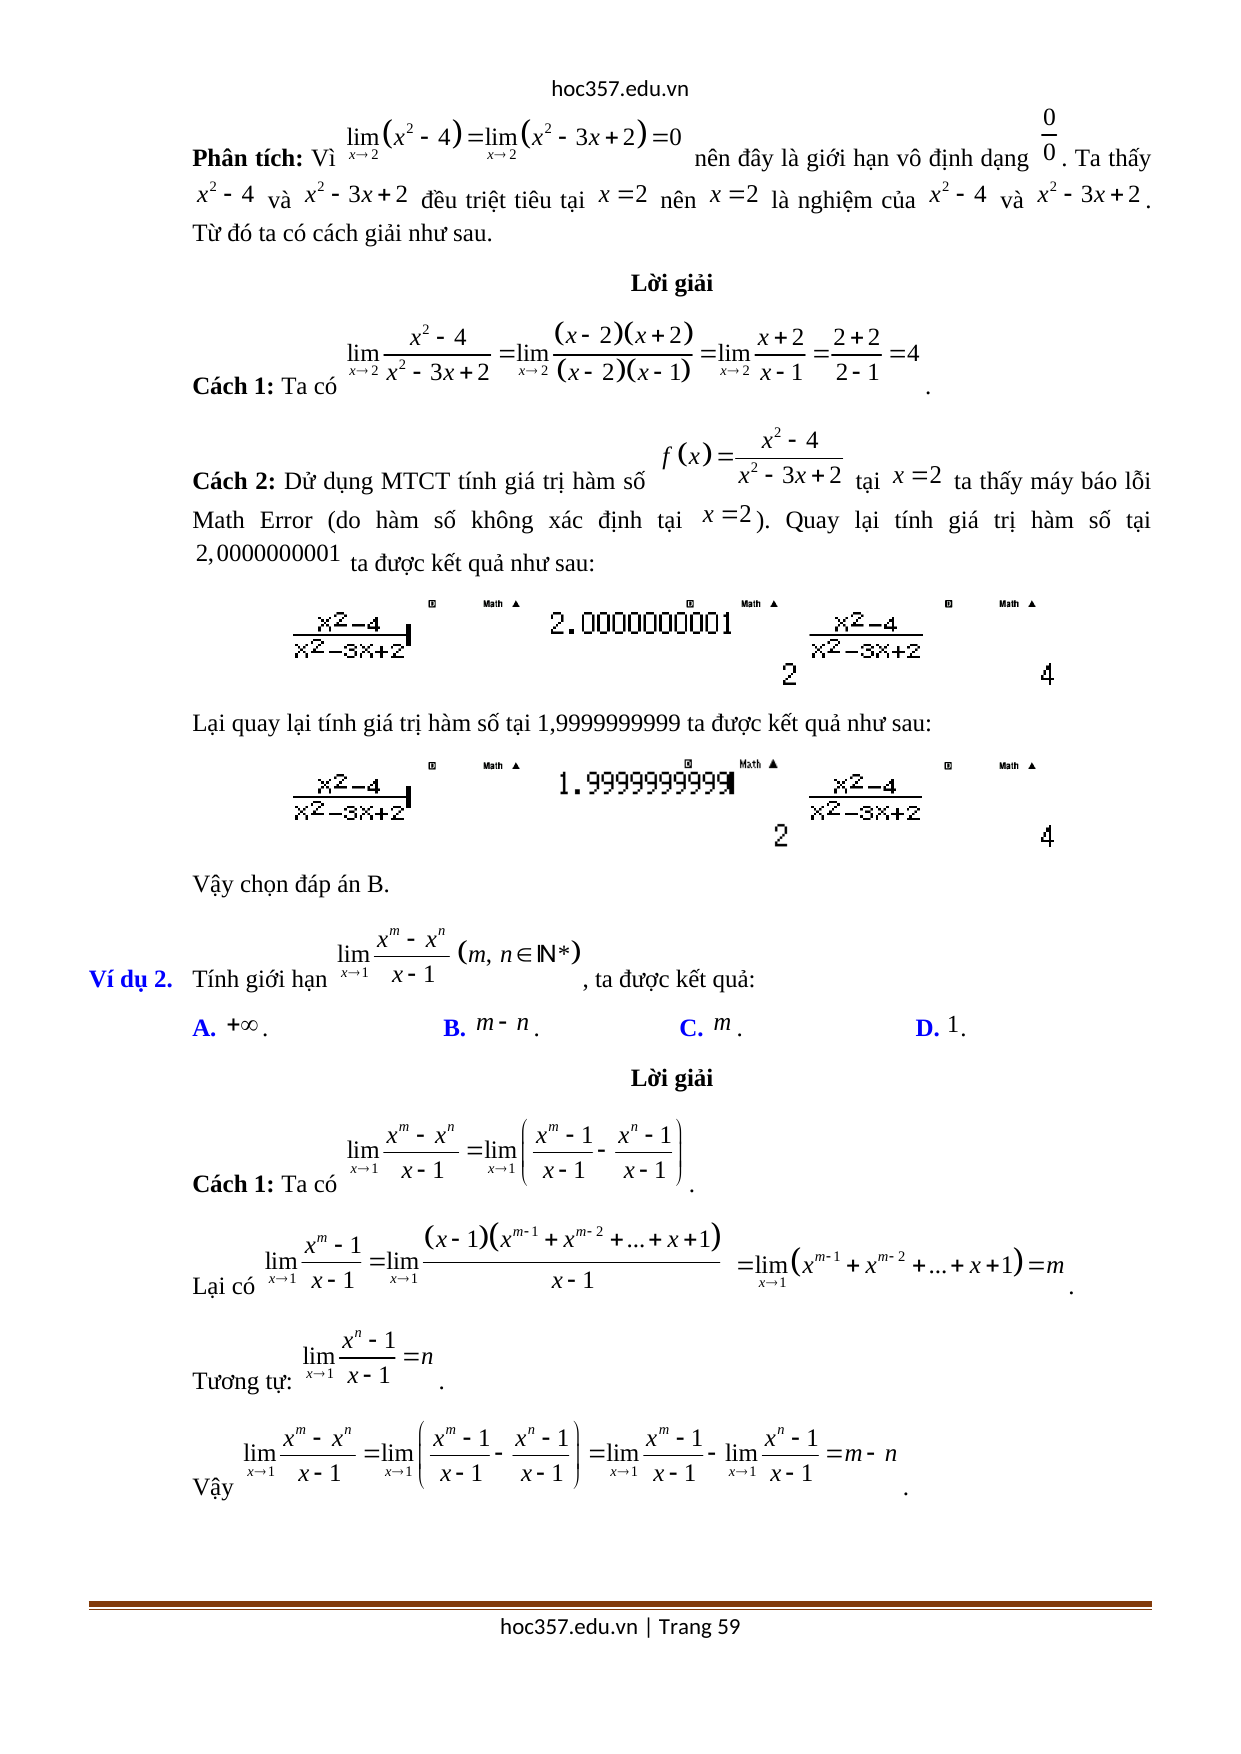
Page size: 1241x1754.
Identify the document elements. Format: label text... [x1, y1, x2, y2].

text A. . B. . C. . D. . [192, 1010, 1152, 1042]
picture [804, 597, 1056, 687]
text Cách 1: Ta có . [192, 1113, 1152, 1198]
text Tương tự: . [192, 1320, 1152, 1395]
text Lời giải [192, 1063, 1152, 1092]
text Vậy chọn đáp án B. [192, 869, 1152, 898]
text Vậy . [192, 1416, 1152, 1501]
picture [287, 597, 540, 687]
text Lại quay lại tính giá trị hàm số tại 1,9999999999 ta được kết quả như sau: [192, 708, 1152, 737]
text Cách 2: Dử dụng MTCT tính giá trị hàm số tại ta thấy máy báo lỗi Math Error (do hàm số không xác định tại ). Quay lại tính giá trị hàm số tại ta được kết quả như sau: [192, 421, 1152, 577]
text Phân tích: Vì nên đây là giới hạn vô định dạng . Ta thấy và đều triệt tiêu tại nên là nghiệm của và . Từ đó ta có cách giải như sau. [192, 102, 1152, 247]
list Tính giới hạn , ta được kết quả: [89, 919, 1152, 993]
text Lại có . [192, 1219, 1152, 1299]
text Cách 1: Ta có . [192, 318, 1152, 400]
picture [545, 597, 798, 687]
picture [545, 757, 798, 849]
picture [803, 759, 1056, 849]
picture [287, 759, 540, 849]
text Lời giải [192, 268, 1152, 297]
